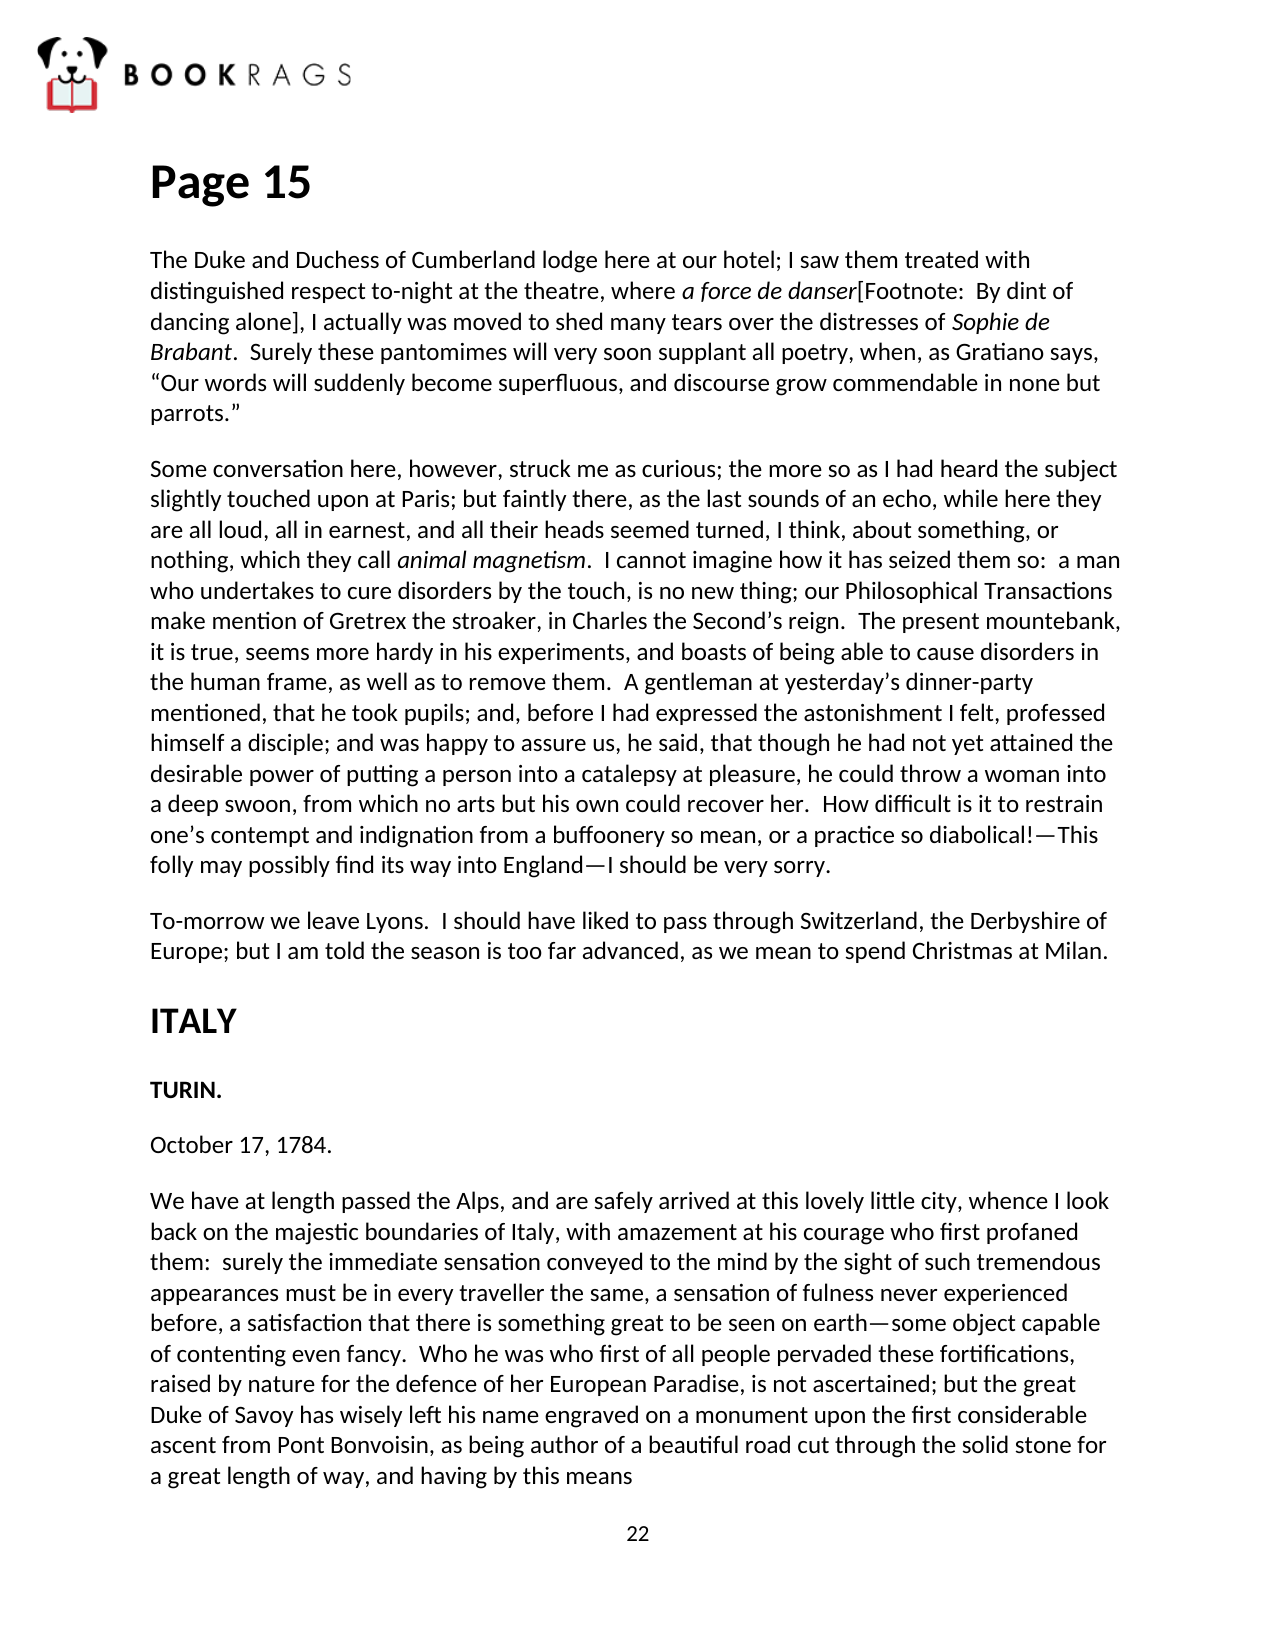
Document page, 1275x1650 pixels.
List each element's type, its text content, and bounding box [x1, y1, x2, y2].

text The Duke and Duchess of Cumberland lodge here at our hotel; I saw them treated with distinguished respect to-night at the theatre, where a force de danser[Footnote: By dint of dancing alone], I actually was moved to shed many tears over the distresses of Sophie de Brabant. Surely these pantomimes will very soon supplant all poetry, when, as Gratiano says, “Our words will suddenly become superfluous, and discourse grow commendable in none but parrots.” [150, 244, 1125, 428]
text October 17, 1784. [150, 1130, 1125, 1160]
text TURIN. [150, 1074, 1125, 1105]
text Page 15 [150, 150, 1125, 211]
text ITALY [150, 997, 1125, 1043]
text We have at length passed the Alps, and are safely arrived at this lovely little city, whence I look back on the majestic boundaries of Italy, with amazement at his courage who first profaned them: surely the immediate sensation conveyed to the mind by the sight of such tremendous appearances must be in every traveller the same, a sensation of fulness never experienced before, a satisfaction that there is something great to be seen on earth—­some object capable of contenting even fancy. Who he was who first of all people pervaded these fortifications, raised by nature for the defence of her European Paradise, is not ascertained; but the great Duke of Savoy has wisely left his name engraved on a monument upon the first considerable ascent from Pont Bonvoisin, as being author of a beautiful road cut through the solid stone for a great length of way, and having by this means [150, 1185, 1125, 1490]
picture [37, 37, 351, 113]
text To-morrow we leave Lyons. I should have liked to pass through Switzerland, the Derbyshire of Europe; but I am told the season is too far advanced, as we mean to spend Christmas at Milan. [150, 905, 1125, 966]
text Some conversation here, however, struck me as curious; the more so as I had heard the subject slightly touched upon at Paris; but faintly there, as the last sounds of an echo, while here they are all loud, all in earnest, and all their heads seemed turned, I think, about something, or nothing, which they call animal magnetism. I cannot imagine how it has seized them so: a man who undertakes to cure disorders by the touch, is no new thing; our Philosophical Transactions make mention of Gretrex the stroaker, in Charles the Second’s reign. The present mountebank, it is true, seems more hardy in his experiments, and boasts of being able to cause disorders in the human frame, as well as to remove them. A gentleman at yesterday’s dinner-party mentioned, that he took pupils; and, before I had expressed the astonishment I felt, professed himself a disciple; and was happy to assure us, he said, that though he had not yet attained the desirable power of putting a person into a catalepsy at pleasure, he could throw a woman into a deep swoon, from which no arts but his own could recover her. How difficult is it to restrain one’s contempt and indignation from a buffoonery so mean, or a practice so diabolical!—­This folly may possibly find its way into England—­I should be very sorry. [150, 453, 1125, 880]
